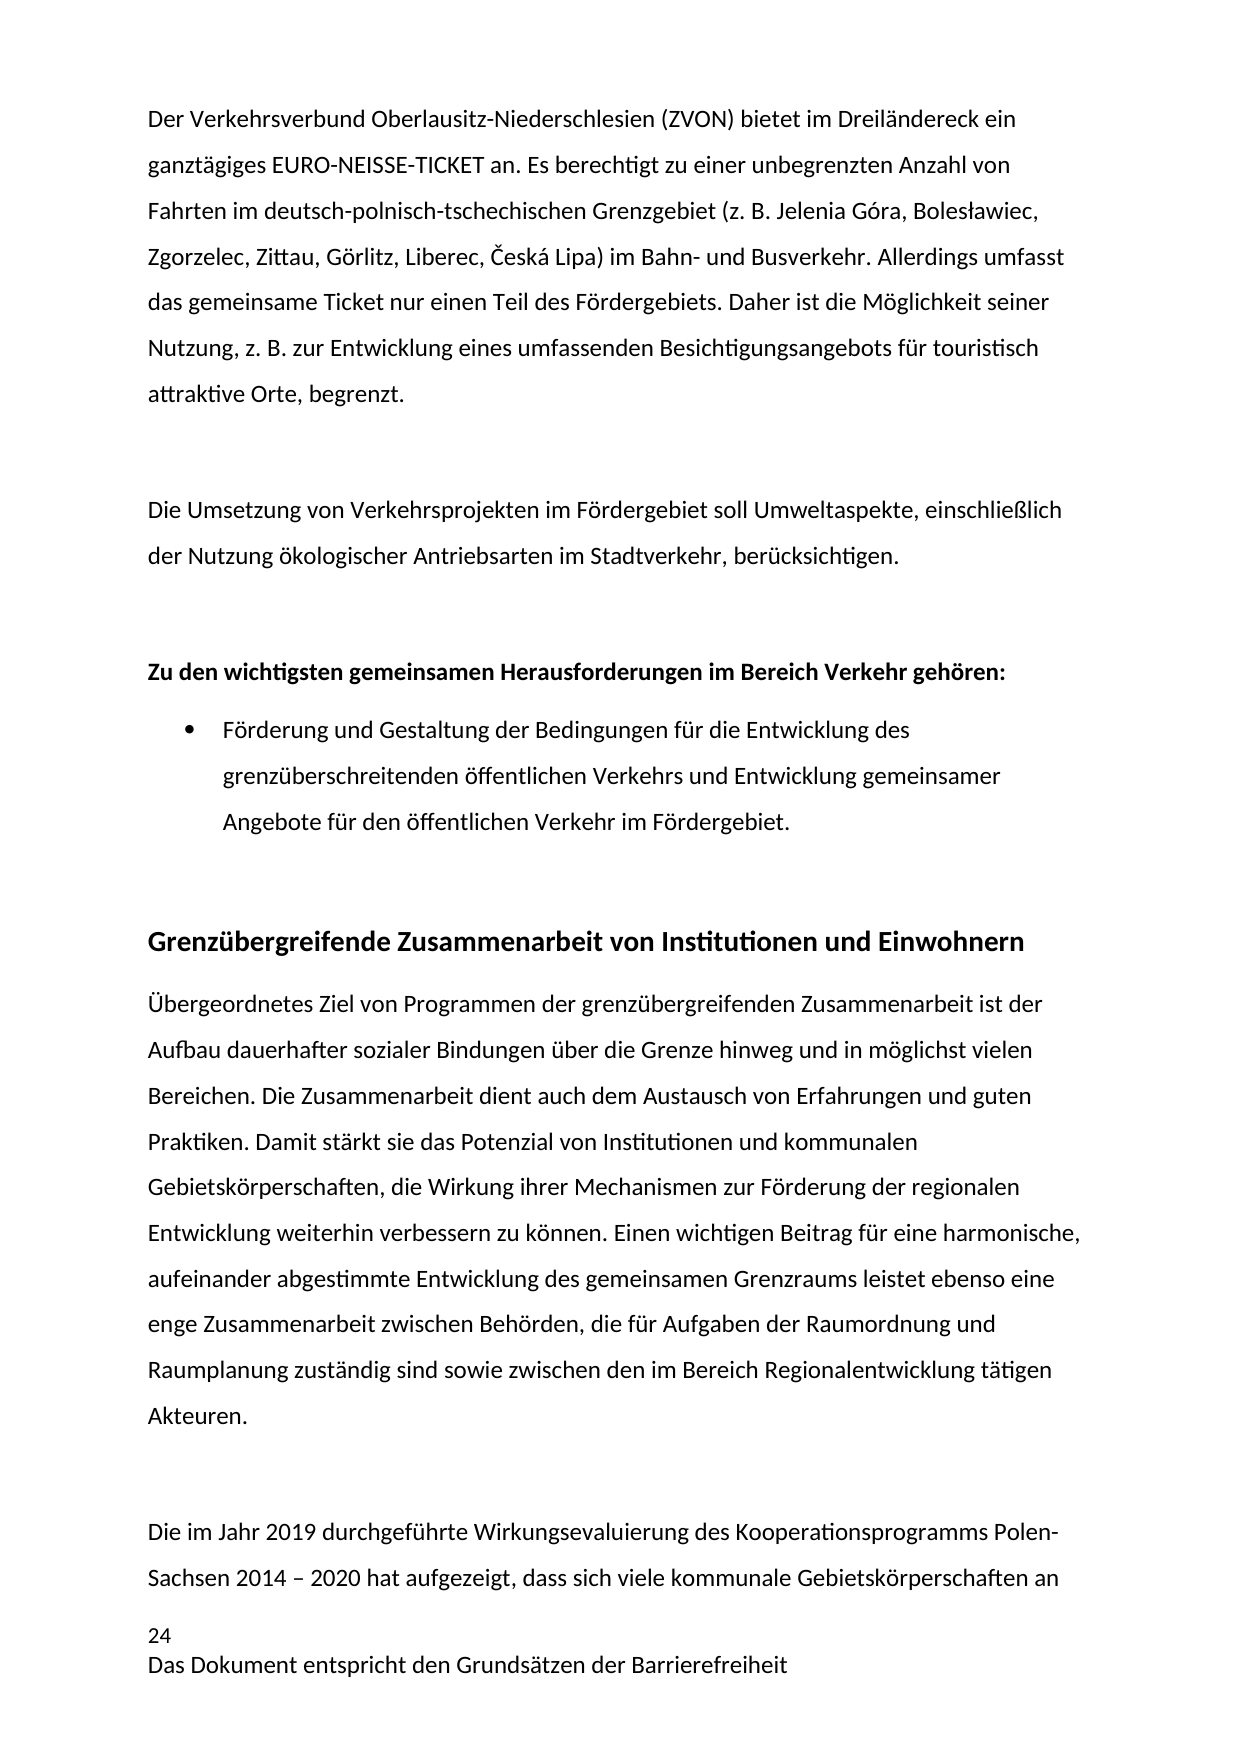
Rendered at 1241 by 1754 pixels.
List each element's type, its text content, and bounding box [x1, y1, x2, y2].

list Förderung und Gestaltung der Bedingungen für die Entwicklung des grenzüberschreitenden öffentlichen Verkehrs und Entwicklung gemeinsamer Angebote für den öffentlichen Verkehr im Fördergebiet. [185, 715, 1093, 837]
text Grenzübergreifende Zusammenarbeit von Institutionen und Einwohnern [148, 923, 1093, 958]
text Übergeordnetes Ziel von Programmen der grenzübergreifenden Zusammenarbeit ist der Aufbau dauerhafter sozialer Bindungen über die Grenze hinweg und in möglichst vielen Bereichen. Die Zusammenarbeit dient auch dem Austausch von Erfahrungen und guten Praktiken. Damit stärkt sie das Potenzial von Institutionen und kommunalen Gebietskörperschaften, die Wirkung ihrer Mechanismen zur Förderung der regionalen Entwicklung weiterhin verbessern zu können. Einen wichtigen Beitrag für eine harmonische, aufeinander abgestimmte Entwicklung des gemeinsamen Grenzraums leistet ebenso eine enge Zusammenarbeit zwischen Behörden, die für Aufgaben der Raumordnung und Raumplanung zuständig sind sowie zwischen den im Bereich Regionalentwicklung tätigen Akteuren. [148, 988, 1093, 1431]
text Zu den wichtigsten gemeinsamen Herausforderungen im Bereich Verkehr gehören: [148, 656, 1093, 687]
text Die Umsetzung von Verkehrsprojekten im Fördergebiet soll Umweltaspekte, einschließlich der Nutzung ökologischer Antriebsarten im Stadtverkehr, berücksichtigen. [148, 494, 1093, 571]
text Der Verkehrsverbund Oberlausitz-Niederschlesien (ZVON) bietet im Dreiländereck ein ganztägiges EURO-NEISSE-TICKET an. Es berechtigt zu einer unbegrenzten Anzahl von Fahrten im deutsch-polnisch-tschechischen Grenzgebiet (z. B. Jelenia Góra, Bolesławiec, Zgorzelec, Zittau, Görlitz, Liberec, Česká Lipa) im Bahn- und Busverkehr. Allerdings umfasst das gemeinsame Ticket nur einen Teil des Fördergebiets. Daher ist die Möglichkeit seiner Nutzung, z. B. zur Entwicklung eines umfassenden Besichtigungsangebots für touristisch attraktive Orte, begrenzt. [148, 103, 1093, 408]
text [148, 1517, 1093, 1593]
